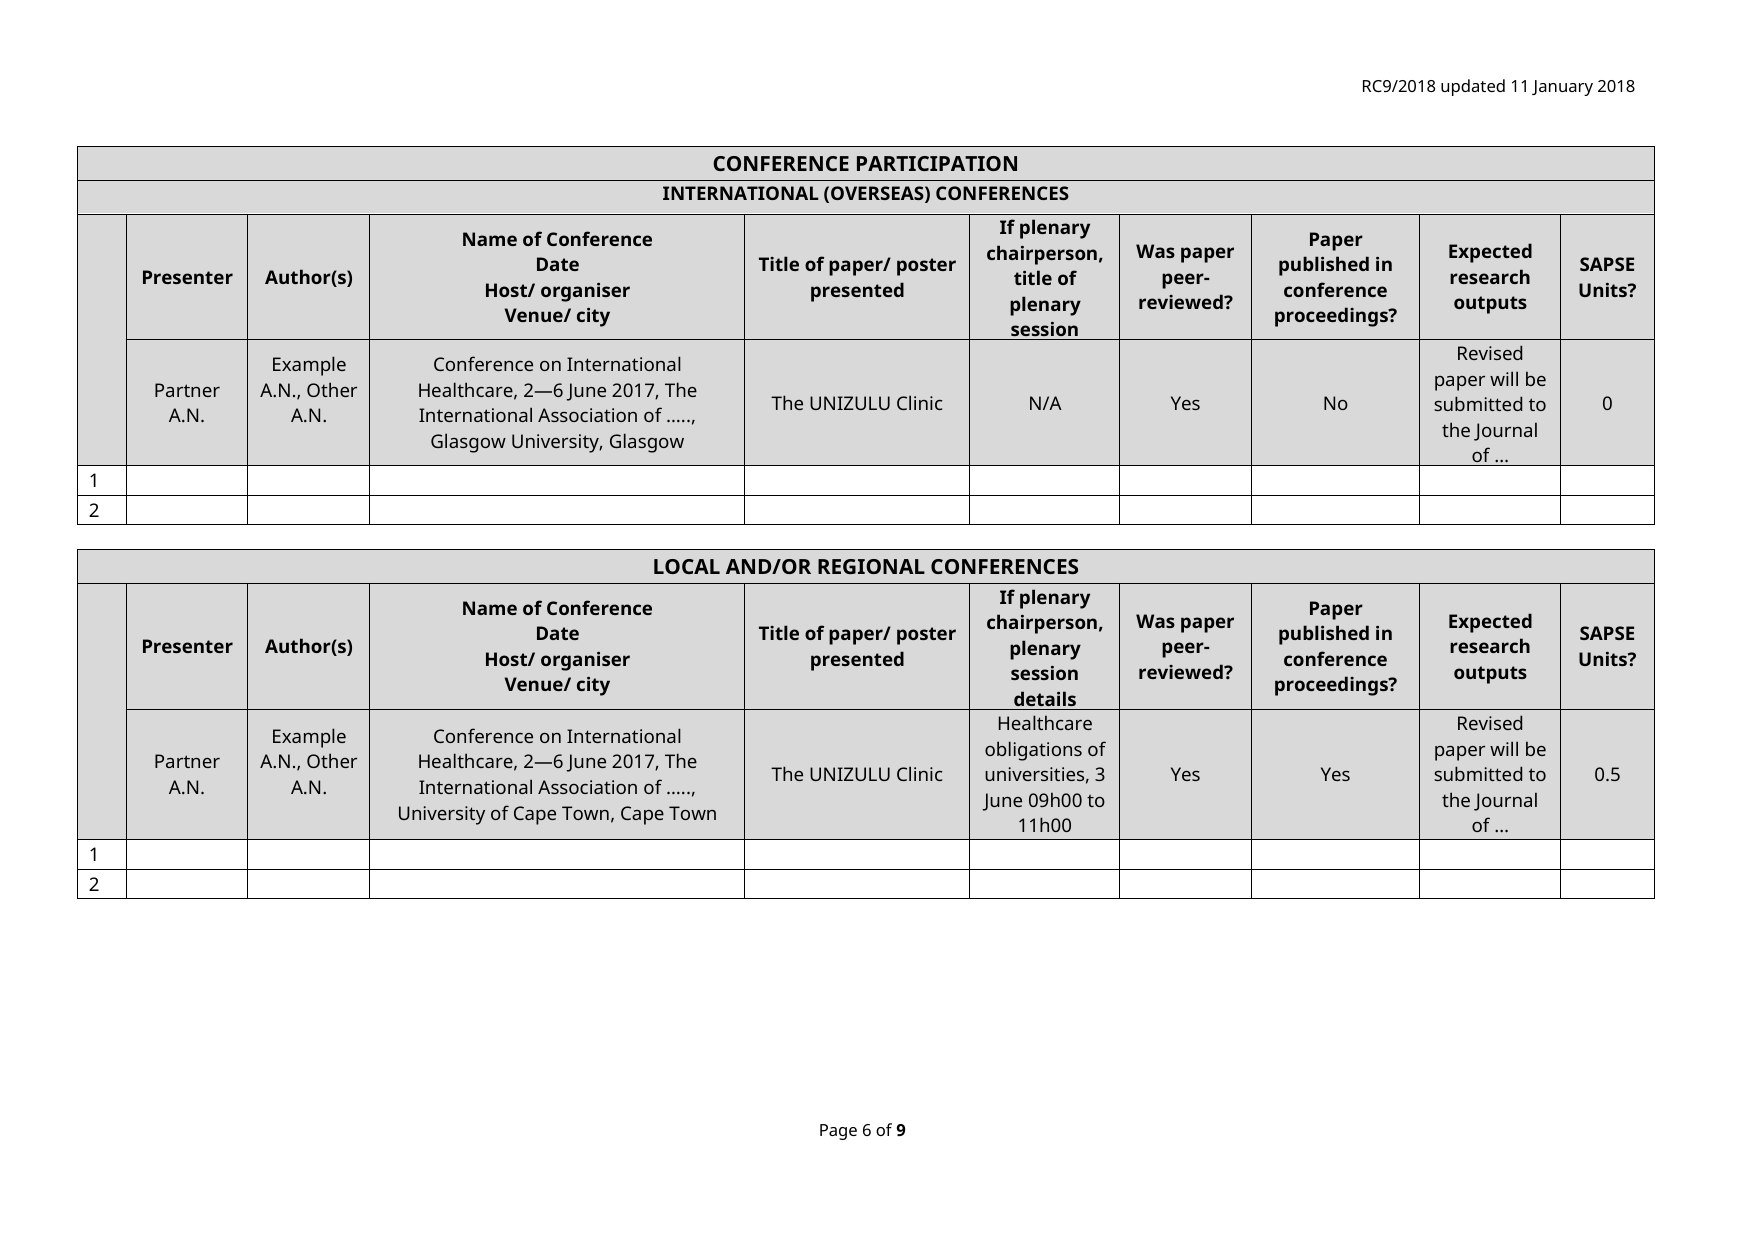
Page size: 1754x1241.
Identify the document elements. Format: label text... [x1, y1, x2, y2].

table_cell Title of paper/ poster presented [745, 584, 969, 709]
table_cell [370, 466, 744, 494]
table_cell 1 [78, 840, 126, 868]
table_cell Presenter [127, 215, 247, 339]
table_cell [78, 215, 126, 465]
table_cell 0.5 [1561, 710, 1654, 839]
table_cell SAPSE Units? [1561, 584, 1654, 709]
table_cell Paper published in conference proceedings? [1252, 215, 1419, 339]
table_cell [1252, 870, 1419, 898]
table_header LOCAL AND/OR REGIONAL CONFERENCES [78, 550, 1654, 583]
table_cell [370, 496, 744, 524]
table_cell [127, 466, 247, 494]
table_cell Expected research outputs [1420, 215, 1560, 339]
table_cell Expected research outputs [1420, 584, 1560, 709]
table_cell [970, 840, 1119, 868]
table_cell Conference on International Healthcare, 2—6 June 2017, The International Association of ….., University of Cape Town, Cape Town [370, 710, 744, 839]
table_cell INTERNATIONAL (OVERSEAS) CONFERENCES [78, 181, 1654, 213]
table_cell If plenary chairperson, title of plenary session [970, 215, 1119, 339]
table_cell [127, 496, 247, 524]
table_cell [745, 466, 969, 494]
table_cell Author(s) [248, 584, 369, 709]
table_cell [970, 466, 1119, 494]
table_header CONFERENCE PARTICIPATION [78, 147, 1654, 180]
table_cell [127, 870, 247, 898]
table_cell [248, 840, 369, 868]
table_cell [127, 840, 247, 868]
table_cell Author(s) [248, 215, 369, 339]
table_cell [248, 466, 369, 494]
table_cell [1252, 466, 1419, 494]
table_cell Partner A.N. [127, 710, 247, 839]
table_cell [1120, 840, 1251, 868]
table_cell [1561, 466, 1654, 494]
table_cell Yes [1252, 710, 1419, 839]
table_cell [745, 840, 969, 868]
table_cell Example A.N., Other A.N. [248, 340, 369, 465]
table_cell Title of paper/ poster presented [745, 215, 969, 339]
table_cell The UNIZULU Clinic [745, 710, 969, 839]
table_cell Presenter [127, 584, 247, 709]
table_cell [1420, 496, 1560, 524]
table_cell Partner A.N. [127, 340, 247, 465]
table_cell 2 [78, 870, 126, 898]
table_cell 0 [1561, 340, 1654, 465]
table_cell The UNIZULU Clinic [745, 340, 969, 465]
table_cell N/A [970, 340, 1119, 465]
table_cell Conference on International Healthcare, 2—6 June 2017, The International Association of ….., Glasgow University, Glasgow [370, 340, 744, 465]
table_cell [248, 496, 369, 524]
table_cell Was paper peer-reviewed? [1120, 215, 1251, 339]
table_cell SAPSE Units? [1561, 215, 1654, 339]
table_cell [970, 870, 1119, 898]
table_cell [1420, 870, 1560, 898]
table_cell [1561, 840, 1654, 868]
table_cell [1420, 466, 1560, 494]
table_cell If plenary chairperson, plenary session details [970, 584, 1119, 709]
table_cell Was paper peer-reviewed? [1120, 584, 1251, 709]
table_cell [1120, 466, 1251, 494]
table_cell [78, 584, 126, 839]
table_cell No [1252, 340, 1419, 465]
table_cell Yes [1120, 710, 1251, 839]
table_cell [1120, 870, 1251, 898]
table_cell 1 [78, 466, 126, 494]
table_cell [1120, 496, 1251, 524]
table_cell [745, 496, 969, 524]
table_cell Healthcare obligations of universities, 3 June 09h00 to 11h00 [970, 710, 1119, 839]
table_cell [1420, 840, 1560, 868]
table_cell [1252, 496, 1419, 524]
table_cell Name of Conference Date Host/ organiser Venue/ city [370, 215, 744, 339]
table_cell [745, 870, 969, 898]
table_cell Name of Conference Date Host/ organiser Venue/ city [370, 584, 744, 709]
table_cell [248, 870, 369, 898]
table_cell Revised paper will be submitted to the Journal of … [1420, 340, 1560, 465]
table_cell [970, 496, 1119, 524]
table_cell Example A.N., Other A.N. [248, 710, 369, 839]
table_cell [1561, 496, 1654, 524]
table_cell Yes [1120, 340, 1251, 465]
table_cell [370, 840, 744, 868]
table_cell Revised paper will be submitted to the Journal of … [1420, 710, 1560, 839]
table_cell 2 [78, 496, 126, 524]
table_cell [1252, 840, 1419, 868]
table_cell Paper published in conference proceedings? [1252, 584, 1419, 709]
table_cell [1561, 870, 1654, 898]
table_cell [370, 870, 744, 898]
